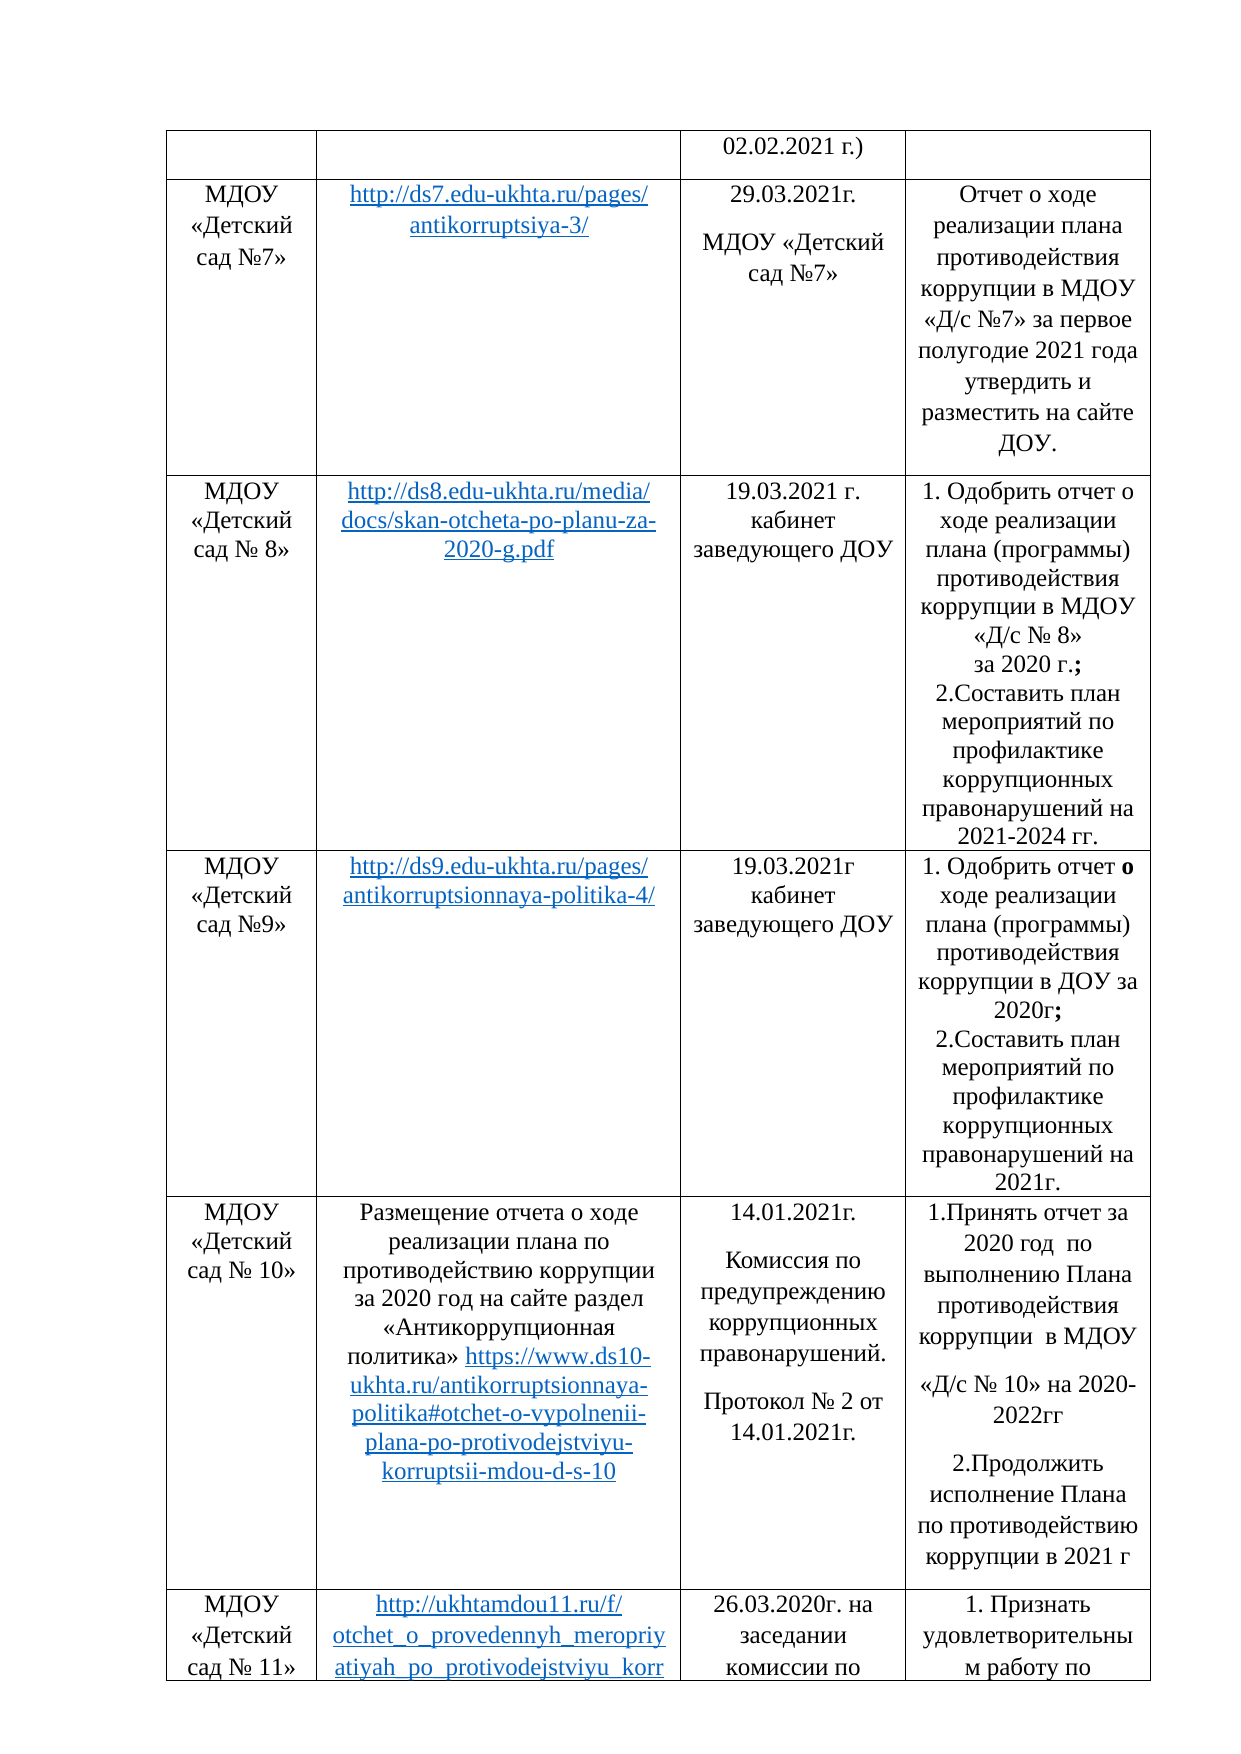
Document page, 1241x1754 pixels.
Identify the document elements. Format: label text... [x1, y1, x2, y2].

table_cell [167, 131, 316, 178]
table_cell МДОУ «Детский сад № 10» [167, 1197, 316, 1588]
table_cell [317, 131, 680, 178]
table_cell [906, 1590, 1150, 1680]
table_cell http://ds9.edu-ukhta.ru/pages/antikorruptsionnaya-politika-4/ [317, 851, 680, 1196]
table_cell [906, 131, 1150, 178]
table_cell 14.01.2021г. Комиссия по предупреждению коррупционных правонарушений. Протокол № 2 от 14.01.2021г. [681, 1197, 905, 1588]
table_cell 19.03.2021 г. кабинет заведующего ДОУ [681, 476, 905, 850]
table_cell 19.03.2021г кабинет заведующего ДОУ [681, 851, 905, 1196]
table_cell Размещение отчета о ходе реализации плана по противодействию коррупции за 2020 год на сайте раздел «Антикоррупционная политика» https://www.ds10-ukhta.ru/antikorruptsionnaya-politika#otchet-o-vypolnenii-plana-po-protivodejstviyu-korruptsii-mdou-d-s-10 [317, 1197, 680, 1588]
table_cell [681, 131, 905, 178]
table_cell МДОУ «Детский сад №9» [167, 851, 316, 1196]
table_cell http://ds7.edu-ukhta.ru/pages/antikorruptsiya-3/ [317, 180, 680, 475]
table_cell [681, 1590, 905, 1680]
table_cell 1. Одобрить отчет о ходе реализации плана (программы) противодействия коррупции в МДОУ «Д/с № 8» за 2020 г.; 2.Составить план мероприятий по профилактике коррупционных правонарушений на 2021-2024 гг. [906, 476, 1150, 850]
table_cell 1.Принять отчет за 2020 год по выполнению Плана противодействия коррупции в МДОУ «Д/с № 10» на 2020-2022гг 2.Продолжить исполнение Плана по противодействию коррупции в 2021 г [906, 1197, 1150, 1588]
table_cell МДОУ «Детский сад №7» [167, 180, 316, 475]
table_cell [317, 1590, 680, 1680]
table_cell http://ds8.edu-ukhta.ru/media/docs/skan-otcheta-po-planu-za-2020-g.pdf [317, 476, 680, 850]
table_cell 1. Одобрить отчет о ходе реализации плана (программы) противодействия коррупции в ДОУ за 2020г; 2.Составить план мероприятий по профилактике коррупционных правонарушений на 2021г. [906, 851, 1150, 1196]
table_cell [167, 1590, 316, 1680]
table_cell 29.03.2021г. МДОУ «Детский сад №7» [681, 180, 905, 475]
table_cell Отчет о ходе реализации плана противодействия коррупции в МДОУ «Д/с №7» за первое полугодие 2021 года утвердить и разместить на сайте ДОУ. [906, 180, 1150, 475]
table_cell МДОУ «Детский сад № 8» [167, 476, 316, 850]
